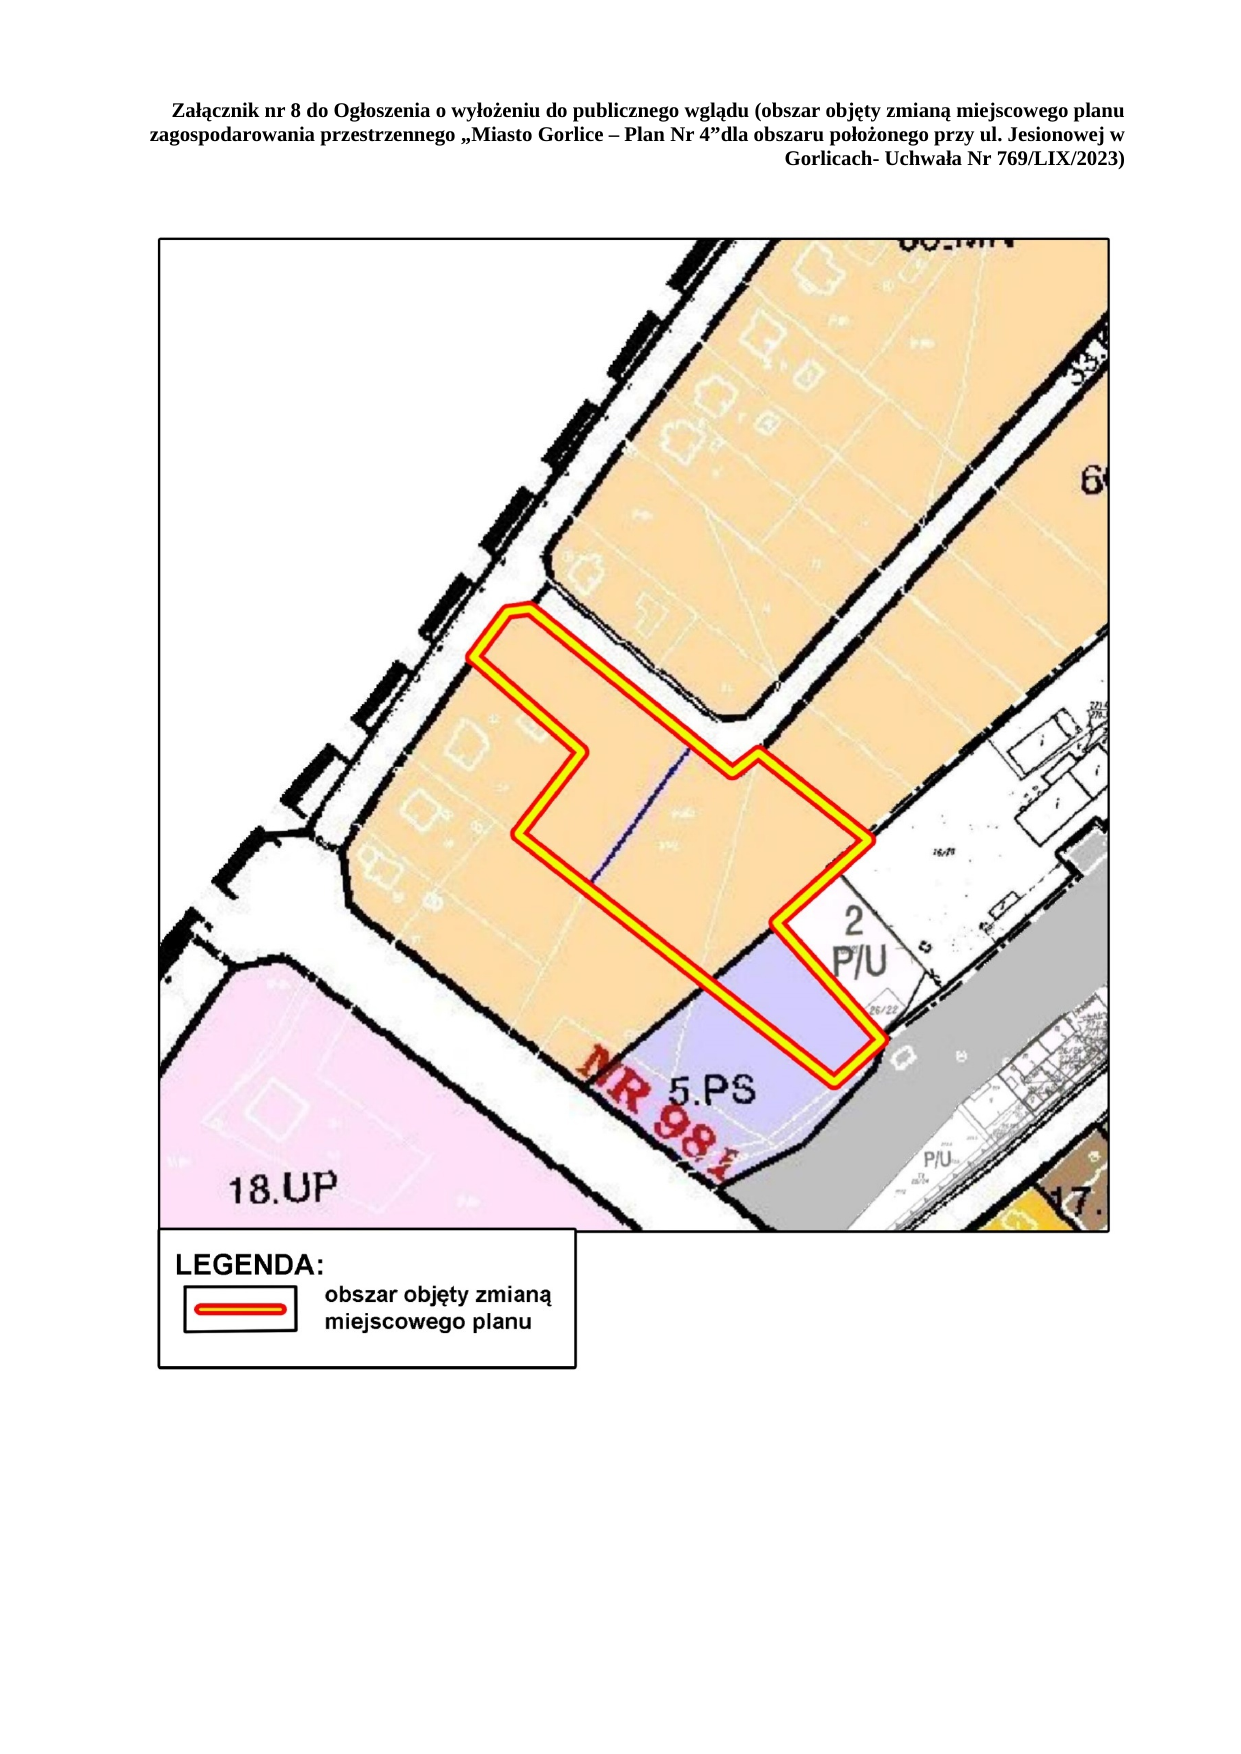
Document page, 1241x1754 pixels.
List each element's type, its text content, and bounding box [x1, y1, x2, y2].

text Załącznik nr 8 do Ogłoszenia o wyłożeniu do publicznego wglądu (obszar objęty zmianą miejscowego planu zagospodarowania przestrzennego „Miasto Gorlice – Plan Nr 4”dla obszaru położonego przy ul. Jesionowej w Gorlicach- Uchwała Nr 769/LIX/2023) [131, 98, 1125, 170]
picture [138, 220, 1133, 1382]
